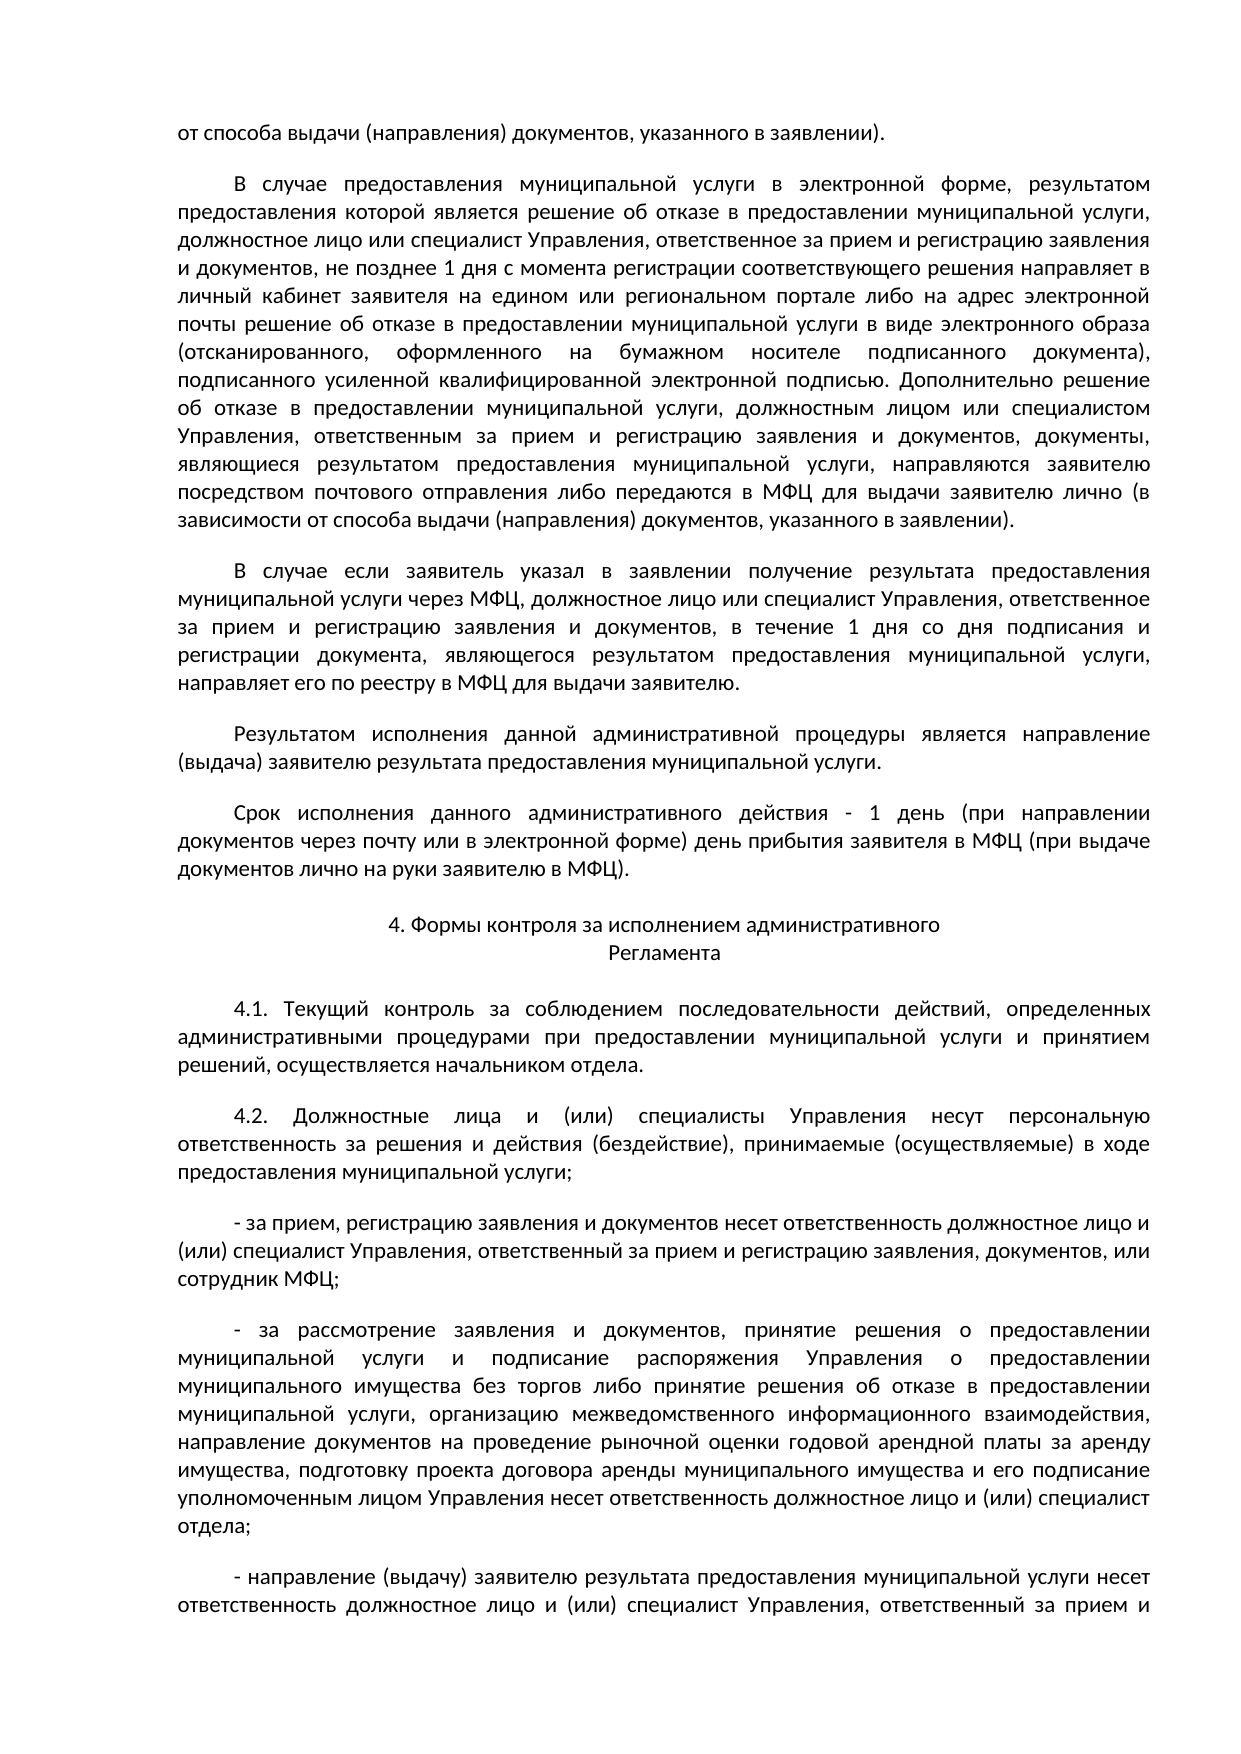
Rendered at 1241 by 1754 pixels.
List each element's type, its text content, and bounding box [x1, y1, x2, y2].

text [177, 1562, 1152, 1618]
text - за рассмотрение заявления и документов, принятие решения о предоставлении муниципальной услуги и подписание распоряжения Управления о предоставлении муниципального имущества без торгов либо принятие решения об отказе в предоставлении муниципальной услуги, организацию межведомственного информационного взаимодействия, направление документов на проведение рыночной оценки годовой арендной платы за аренду имущества, подготовку проекта договора аренды муниципального имущества и его подписание уполномоченным лицом Управления несет ответственность должностное лицо и (или) специалист отдела; [177, 1315, 1152, 1539]
text 4.2. Должностные лица и (или) специалисты Управления несут персональную ответственность за решения и действия (бездействие), принимаемые (осуществляемые) в ходе предоставления муниципальной услуги; [177, 1101, 1152, 1185]
text Результатом исполнения данной административной процедуры является направление (выдача) заявителю результата предоставления муниципальной услуги. [177, 719, 1152, 775]
text Срок исполнения данного административного действия - 1 день (при направлении документов через почту или в электронной форме) день прибытия заявителя в МФЦ (при выдаче документов лично на руки заявителю в МФЦ). [177, 798, 1152, 882]
text В случае предоставления муниципальной услуги в электронной форме, результатом предоставления которой является решение об отказе в предоставлении муниципальной услуги, должностное лицо или специалист Управления, ответственное за прием и регистрацию заявления и документов, не позднее 1 дня с момента регистрации соответствующего решения направляет в личный кабинет заявителя на едином или региональном портале либо на адрес электронной почты решение об отказе в предоставлении муниципальной услуги в виде электронного образа (отсканированного, оформленного на бумажном носителе подписанного документа), подписанного усиленной квалифицированной электронной подписью. Дополнительно решение об отказе в предоставлении муниципальной услуги, должностным лицом или специалистом Управления, ответственным за прием и регистрацию заявления и документов, документы, являющиеся результатом предоставления муниципальной услуги, направляются заявителю посредством почтового отправления либо передаются в МФЦ для выдачи заявителю лично (в зависимости от способа выдачи (направления) документов, указанного в заявлении). [177, 169, 1152, 533]
text Регламента [177, 938, 1152, 966]
text - за прием, регистрацию заявления и документов несет ответственность должностное лицо и (или) специалист Управления, ответственный за прием и регистрацию заявления, документов, или сотрудник МФЦ; [177, 1208, 1152, 1292]
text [177, 118, 1152, 146]
text 4. Формы контроля за исполнением административного [177, 910, 1152, 938]
text В случае если заявитель указал в заявлении получение результата предоставления муниципальной услуги через МФЦ, должностное лицо или специалист Управления, ответственное за прием и регистрацию заявления и документов, в течение 1 дня со дня подписания и регистрации документа, являющегося результатом предоставления муниципальной услуги, направляет его по реестру в МФЦ для выдачи заявителю. [177, 556, 1152, 696]
text 4.1. Текущий контроль за соблюдением последовательности действий, определенных административными процедурами при предоставлении муниципальной услуги и принятием решений, осуществляется начальником отдела. [177, 994, 1152, 1078]
